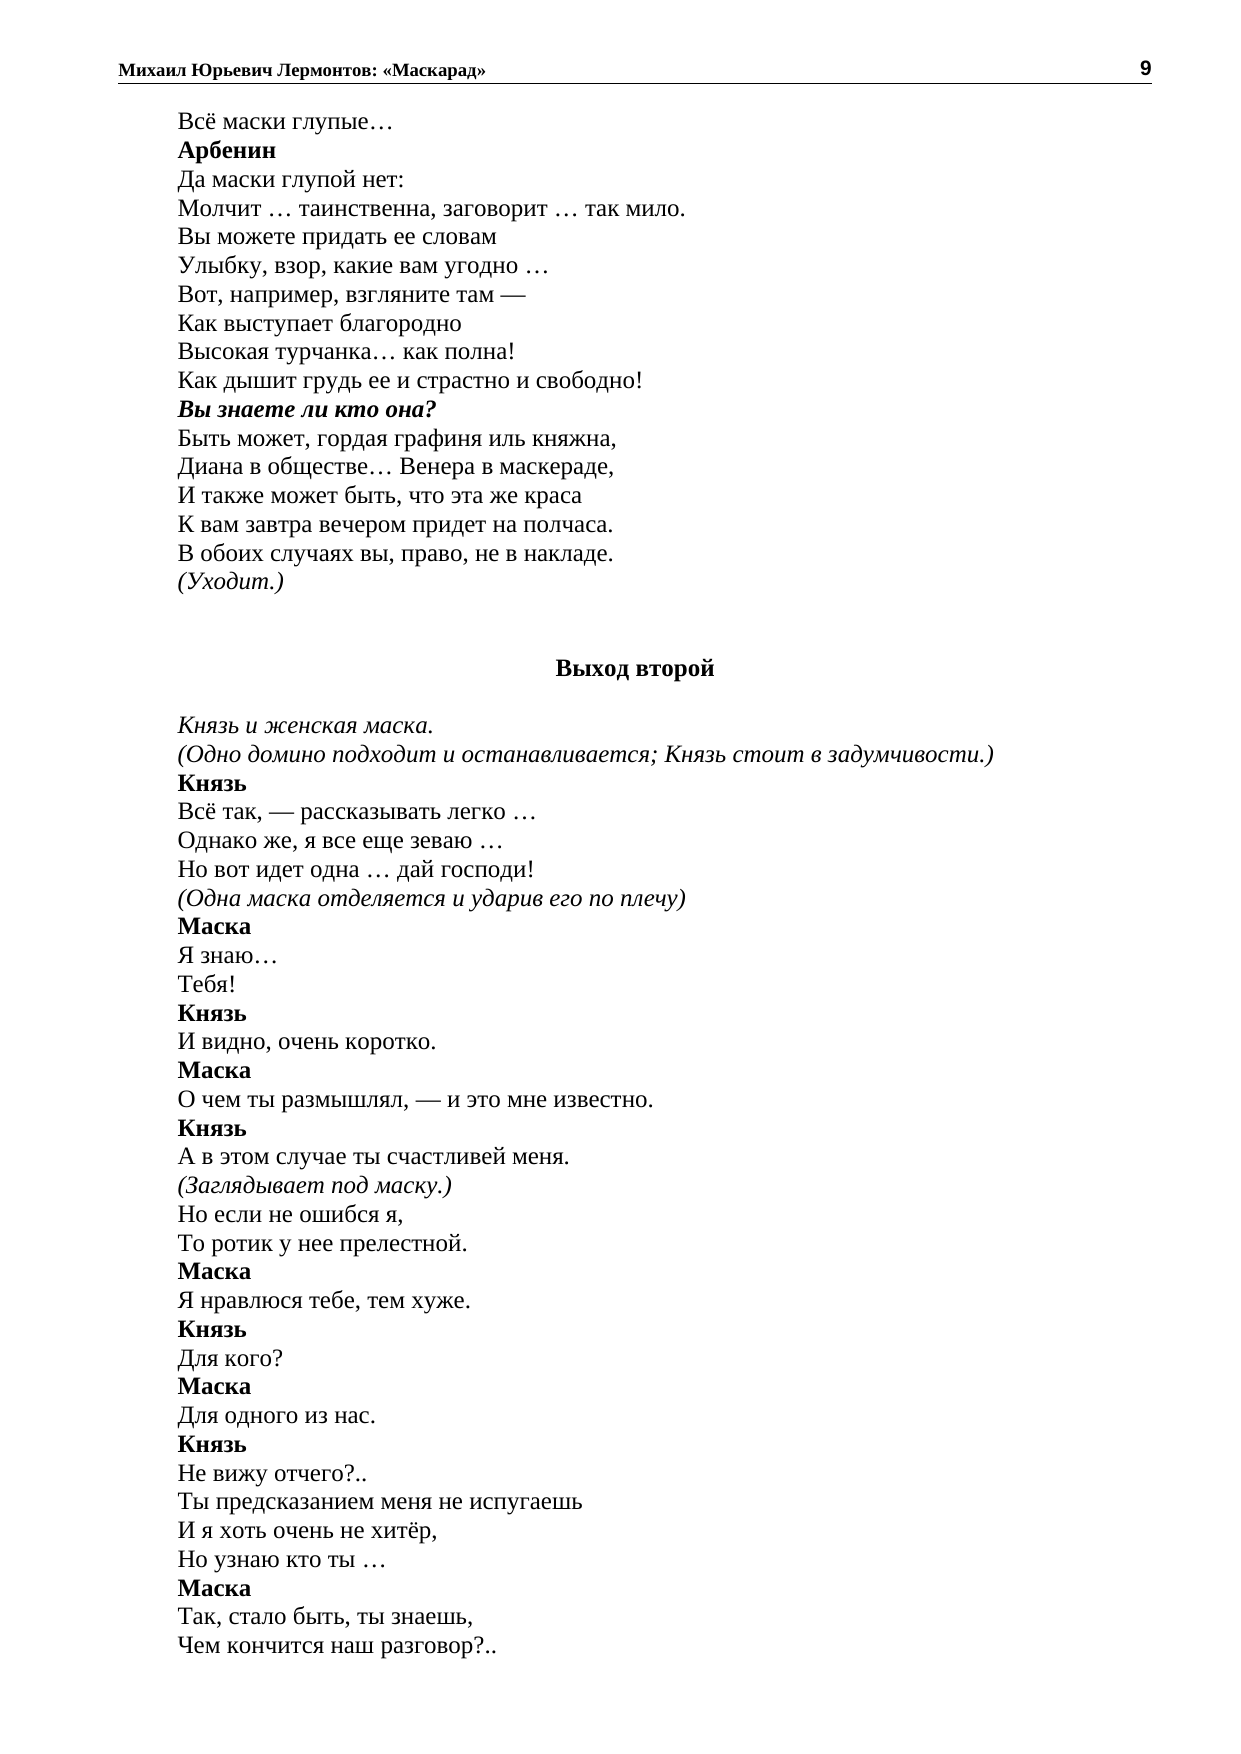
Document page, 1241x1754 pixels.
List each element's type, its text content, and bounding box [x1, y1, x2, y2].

text И также может быть, что эта же краса [118, 480, 1152, 509]
text Князь [118, 1113, 1152, 1141]
text Я знаю… [118, 940, 1152, 969]
text (Одно домино подходит и останавливается; Князь стоит в задумчивости.) [118, 739, 1152, 768]
text Да маски глупой нет: [118, 164, 1152, 193]
text Тебя! [118, 969, 1152, 998]
text Арбенин [118, 135, 1152, 164]
text Как дышит грудь ее и страстно и свободно! [118, 365, 1152, 394]
text (Одна маска отделяется и ударив его по плечу) [118, 883, 1152, 911]
text Улыбку, взор, какие вам угодно … [118, 250, 1152, 279]
text Так, стало быть, ты знаешь, [118, 1601, 1152, 1630]
text Вот, например, взгляните там — [118, 279, 1152, 308]
text Диана в обществе… Венера в маскераде, [118, 451, 1152, 480]
text Для кого? [118, 1343, 1152, 1371]
text Как выступает благородно [118, 308, 1152, 336]
text Всё маски глупые… [118, 106, 1152, 135]
text Князь [118, 1429, 1152, 1458]
text Всё так, — рассказывать легко … [118, 796, 1152, 825]
text Князь [118, 998, 1152, 1026]
text Высокая турчанка… как полна! [118, 336, 1152, 365]
text Князь [118, 1314, 1152, 1343]
text Но вот идет одна … дай господи! [118, 854, 1152, 883]
text О чем ты размышлял, — и это мне известно. [118, 1084, 1152, 1113]
text Быть может, гордая графиня иль княжна, [118, 423, 1152, 451]
subtitle Выход второй [118, 653, 1152, 681]
text Князь [118, 768, 1152, 796]
text То ротик у нее прелестной. [118, 1228, 1152, 1256]
text Молчит … таинственна, заговорит … так мило. [118, 193, 1152, 221]
text Но узнаю кто ты … [118, 1544, 1152, 1573]
text Маска [118, 1055, 1152, 1084]
text Вы знаете ли кто она? [118, 394, 1152, 423]
text Не вижу отчего?.. [118, 1458, 1152, 1486]
text Князь и женская маска. [118, 710, 1152, 739]
text Вы можете придать ее словам [118, 221, 1152, 250]
text (Заглядывает под маску.) [118, 1170, 1152, 1199]
text Я нравлюся тебе, тем хуже. [118, 1285, 1152, 1314]
text В обоих случаях вы, право, не в накладе. [118, 538, 1152, 566]
text Маска [118, 1573, 1152, 1601]
text Для одного из нас. [118, 1400, 1152, 1429]
text (Уходит.) [118, 566, 1152, 595]
text Чем кончится наш разговор?.. [118, 1630, 1152, 1659]
text Маска [118, 911, 1152, 940]
text Маска [118, 1256, 1152, 1285]
text И видно, очень коротко. [118, 1026, 1152, 1055]
text А в этом случае ты счастливей меня. [118, 1141, 1152, 1170]
text И я хоть очень не хитёр, [118, 1515, 1152, 1544]
text Однако же, я все еще зеваю … [118, 825, 1152, 854]
text К вам завтра вечером придет на полчаса. [118, 509, 1152, 538]
text Но если не ошибся я, [118, 1199, 1152, 1228]
text Ты предсказанием меня не испугаешь [118, 1486, 1152, 1515]
text Маска [118, 1371, 1152, 1400]
